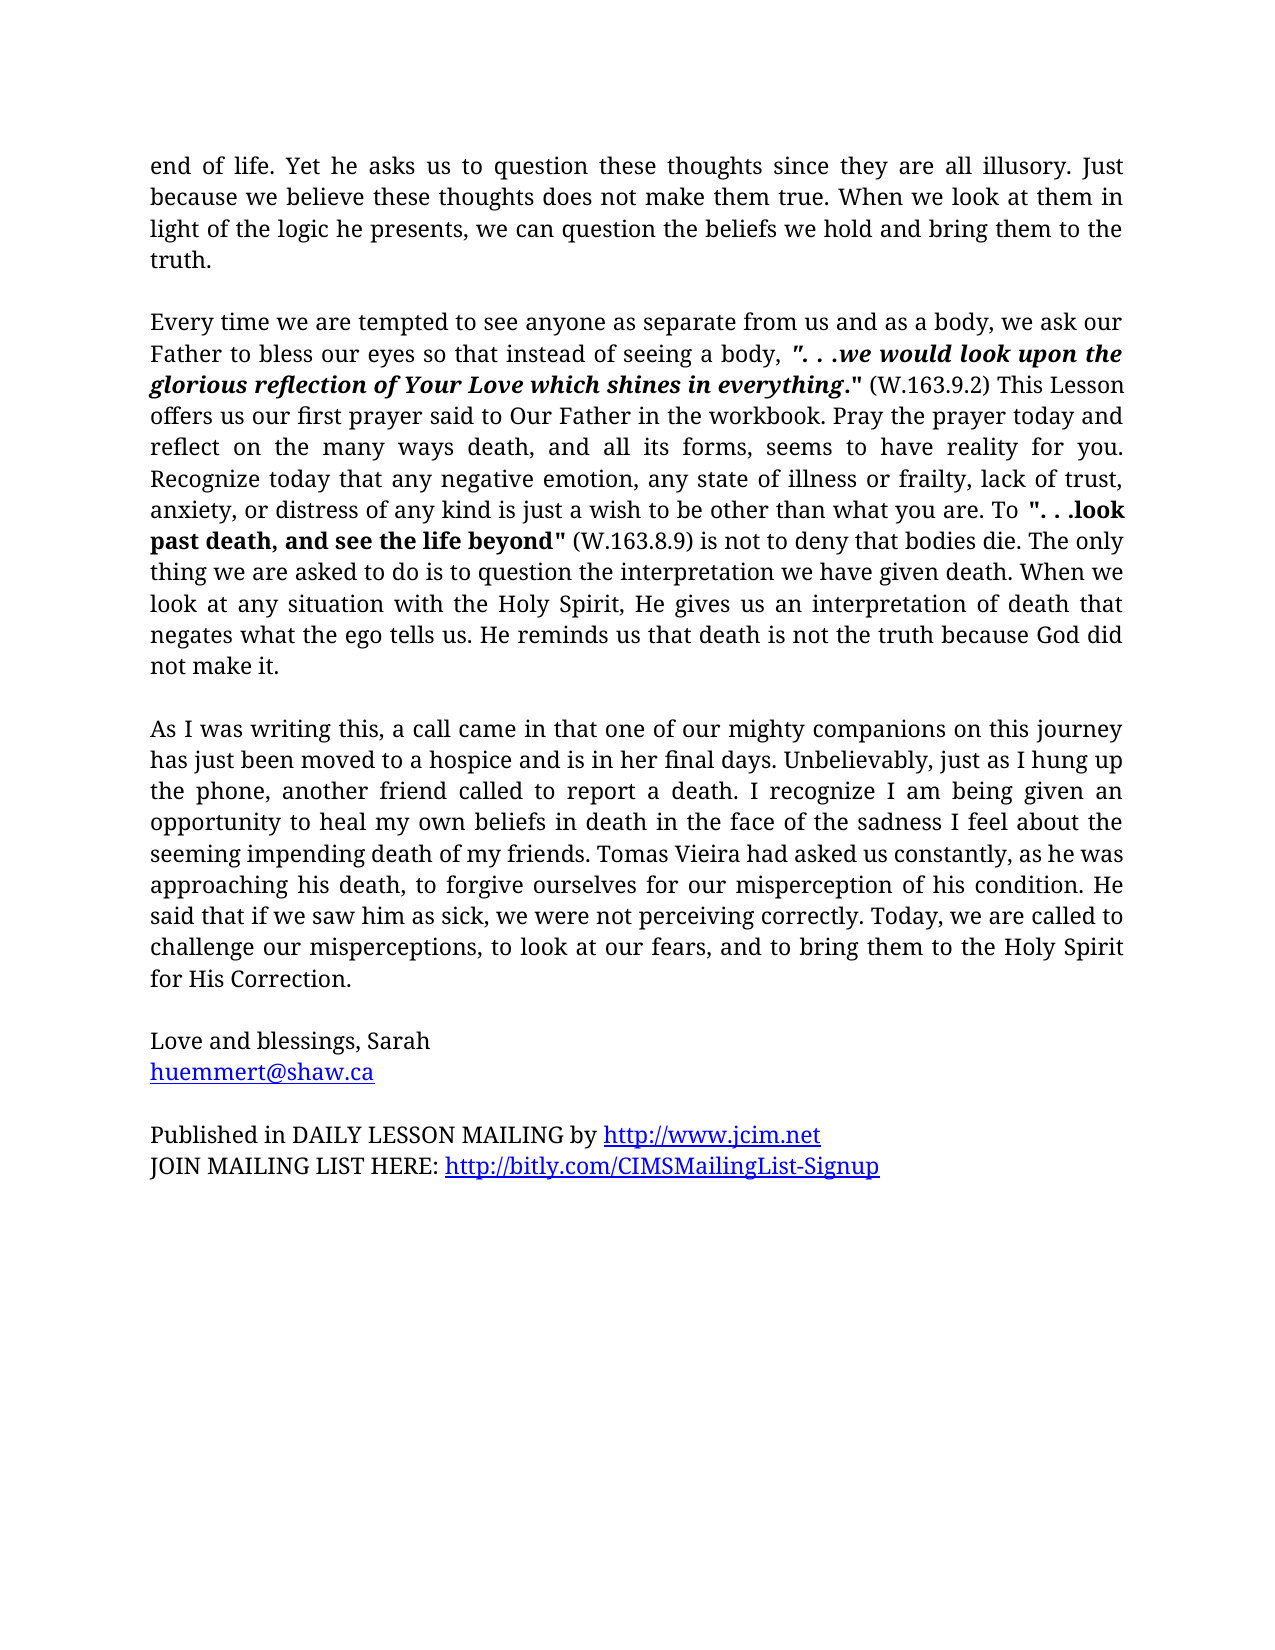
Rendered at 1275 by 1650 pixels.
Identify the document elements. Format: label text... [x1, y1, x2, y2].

text JOIN MAILING LIST HERE: http://bitly.com/CIMSMailingList-Signup [150, 1150, 1125, 1181]
text Every time we are tempted to see anyone as separate from us and as a body, we ask our Father to bless our eyes so that instead of seeing a body, ". . .we would look upon the glorious reflection of Your Love which shines in everything." (W.163.9.2) This Lesson offers us our first prayer said to Our Father in the workbook. Pray the prayer today and reflect on the many ways death, and all its forms, seems to have reality for you. Recognize today that any negative emotion, any state of illness or frailty, lack of trust, anxiety, or distress of any kind is just a wish to be other than what you are. To ". . .look past death, and see the life beyond" (W.163.8.9) is not to deny that bodies die. The only thing we are asked to do is to question the interpretation we have given death. When we look at any situation with the Holy Spirit, He gives us an interpretation of death that negates what the ego tells us. He reminds us that death is not the truth because God did not make it. [150, 306, 1125, 681]
text Published in DAILY LESSON MAILING by http://www.jcim.net [150, 1119, 1125, 1150]
text huemmert@shaw.ca [150, 1056, 1125, 1087]
text As I was writing this, a call came in that one of our mighty companions on this journey has just been moved to a hospice and is in her final days. Unbelievably, just as I hung up the phone, another friend called to report a death. I recognize I am being given an opportunity to heal my own beliefs in death in the face of the sadness I feel about the seeming impending death of my friends. Tomas Vieira had asked us constantly, as he was approaching his death, to forgive ourselves for our misperception of his condition. He said that if we saw him as sick, we were not perceiving correctly. Today, we are called to challenge our misperceptions, to look at our fears, and to bring them to the Holy Spirit for His Correction. [150, 712, 1125, 994]
text Love and blessings, Sarah [150, 1025, 1125, 1056]
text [150, 150, 1125, 275]
